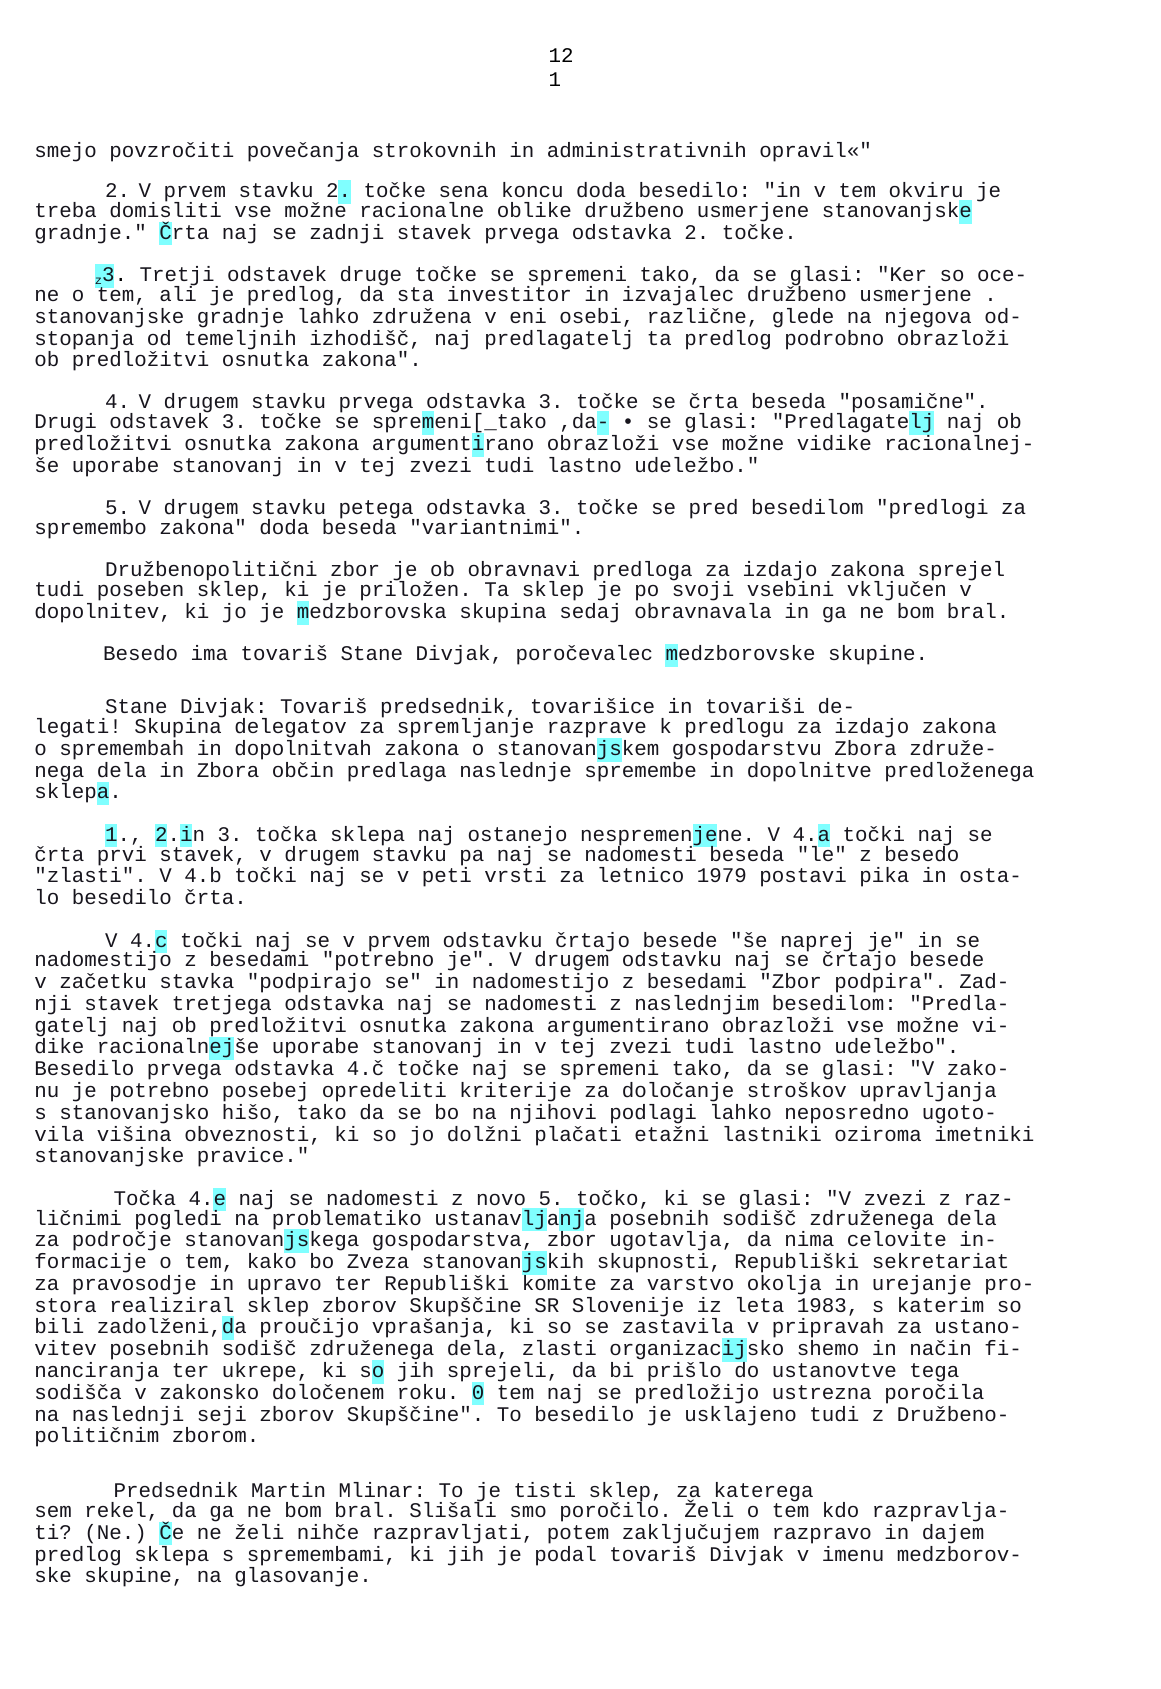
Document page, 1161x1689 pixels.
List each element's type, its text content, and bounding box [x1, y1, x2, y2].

text Predsednik Martin Mlinar: To je tisti sklep, za katerega sem rekel, da ga ne bom bral. Slišali smo poročilo. Želi o tem kdo razpravlja- ti? (Ne.) Če ne želi nihče razpravljati, potem zaključujem razpravo in dajem predlog sklepa s spremembami, ki jih je podal tovariš Divjak v imenu medzborov- ske skupine, na glasovanje. [34, 1480, 1083, 1589]
text Točka 4.e naj se nadomesti z novo 5. točko, ki se glasi: "V zvezi z raz- ličnimi pogledi na problematiko ustanavljanja posebnih sodišč združenega dela za področje stanovanjskega gospodarstva, zbor ugotavlja, da nima celovite in- formacije o tem, kako bo Zveza stanovanjskih skupnosti, Republiški sekretariat za pravosodje in upravo ter Republiški komite za varstvo okolja in urejanje pro- stora realiziral sklep zborov Skupščine SR Slovenije iz leta 1983, s katerim so bili zadolženi,da proučijo vprašanja, ki so se zastavila v pripravah za ustano- vitev posebnih sodišč združenega dela, zlasti organizacijsko shemo in način fi- nanciranja ter ukrepe, ki so jih sprejeli, da bi prišlo do ustanovtve tega sodišča v zakonsko določenem roku. 0 tem naj se predložijo ustrezna poročila na naslednji seji zborov Skupščine". To besedilo je usklajeno tudi z Družbeno- političnim zborom. [34, 1188, 1083, 1449]
text Stane Divjak: Tovariš predsednik, tovarišice in tovariši de- legati! Skupina delegatov za spremljanje razprave k predlogu za izdajo zakona o spremembah in dopolnitvah zakona o stanovanjskem gospodarstvu Zbora združe- nega dela in Zbora občin predlaga naslednje spremembe in dopolnitve predloženega sklepa. [34, 696, 1083, 805]
list V prvem stavku 2. točke sena koncu doda besedilo: "in v tem okviru je treba domisliti vse možne racionalne oblike družbeno usmerjene stanovanjske gradnje." Črta naj se zadnji stavek prvega odstavka 2. točke. [34, 180, 1083, 245]
text V 4.c točki naj se v prvem odstavku črtajo besede "še naprej je" in se nadomestijo z besedami "potrebno je". V drugem odstavku naj se črtajo besede v začetku stavka "podpirajo se" in nadomestijo z besedami "Zbor podpira". Zad- nji stavek tretjega odstavka naj se nadomesti z naslednjim besedilom: "Predla- gatelj naj ob predložitvi osnutka zakona argumentirano obrazloži vse možne vi- dike racionalnejše uporabe stanovanj in v tej zvezi tudi lastno udeležbo". Besedilo prvega odstavka 4.č točke naj se spremeni tako, da se glasi: "V zako- nu je potrebno posebej opredeliti kriterije za določanje stroškov upravljanja s stanovanjsko hišo, tako da se bo na njihovi podlagi lahko neposredno ugoto- vila višina obveznosti, ki so jo dolžni plačati etažni lastniki oziroma imetniki stanovanjske pravice." [34, 930, 1083, 1169]
list V drugem stavku petega odstavka 3. točke se pred besedilom "predlogi za spremembo zakona" doda beseda "variantnimi". [34, 497, 1083, 541]
text Družbenopolitični zbor je ob obravnavi predloga za izdajo zakona sprejel tudi poseben sklep, ki je priložen. Ta sklep je po svoji vsebini vključen v dopolnitev, ki jo je medzborovska skupina sedaj obravnavala in ga ne bom bral. [34, 559, 1083, 625]
text smejo povzročiti povečanja strokovnih in administrativnih opravil«" [34, 140, 1083, 161]
text z3. Tretji odstavek druge točke se spremeni tako, da se glasi: "Ker so oce- ne o tem, ali je predlog, da sta investitor in izvajalec družbeno usmerjene . stanovanjske gradnje lahko združena v eni osebi, različne, glede na njegova od- stopanja od temeljnih izhodišč, naj predlagatelj ta predlog podrobno obrazloži ob predložitvi osnutka zakona". [34, 264, 1083, 373]
text 1., 2.in 3. točka sklepa naj ostanejo nespremenjene. V 4.a točki naj se črta prvi stavek, v drugem stavku pa naj se nadomesti beseda "le" z besedo "zlasti". V 4.b točki naj se v peti vrsti za letnico 1979 postavi pika in osta- lo besedilo črta. [34, 824, 1083, 911]
list V drugem stavku prvega odstavka 3. točke se črta beseda "posamične". Drugi odstavek 3. točke se spremeni[_tako ,da- • se glasi: "Predlagatelj naj ob predložitvi osnutka zakona argumentirano obrazloži vse možne vidike racionalnej- še uporabe stanovanj in v tej zvezi tudi lastno udeležbo." [34, 392, 1083, 479]
text Besedo ima tovariš Stane Divjak, poročevalec medzborovske skupine. [34, 643, 1083, 665]
